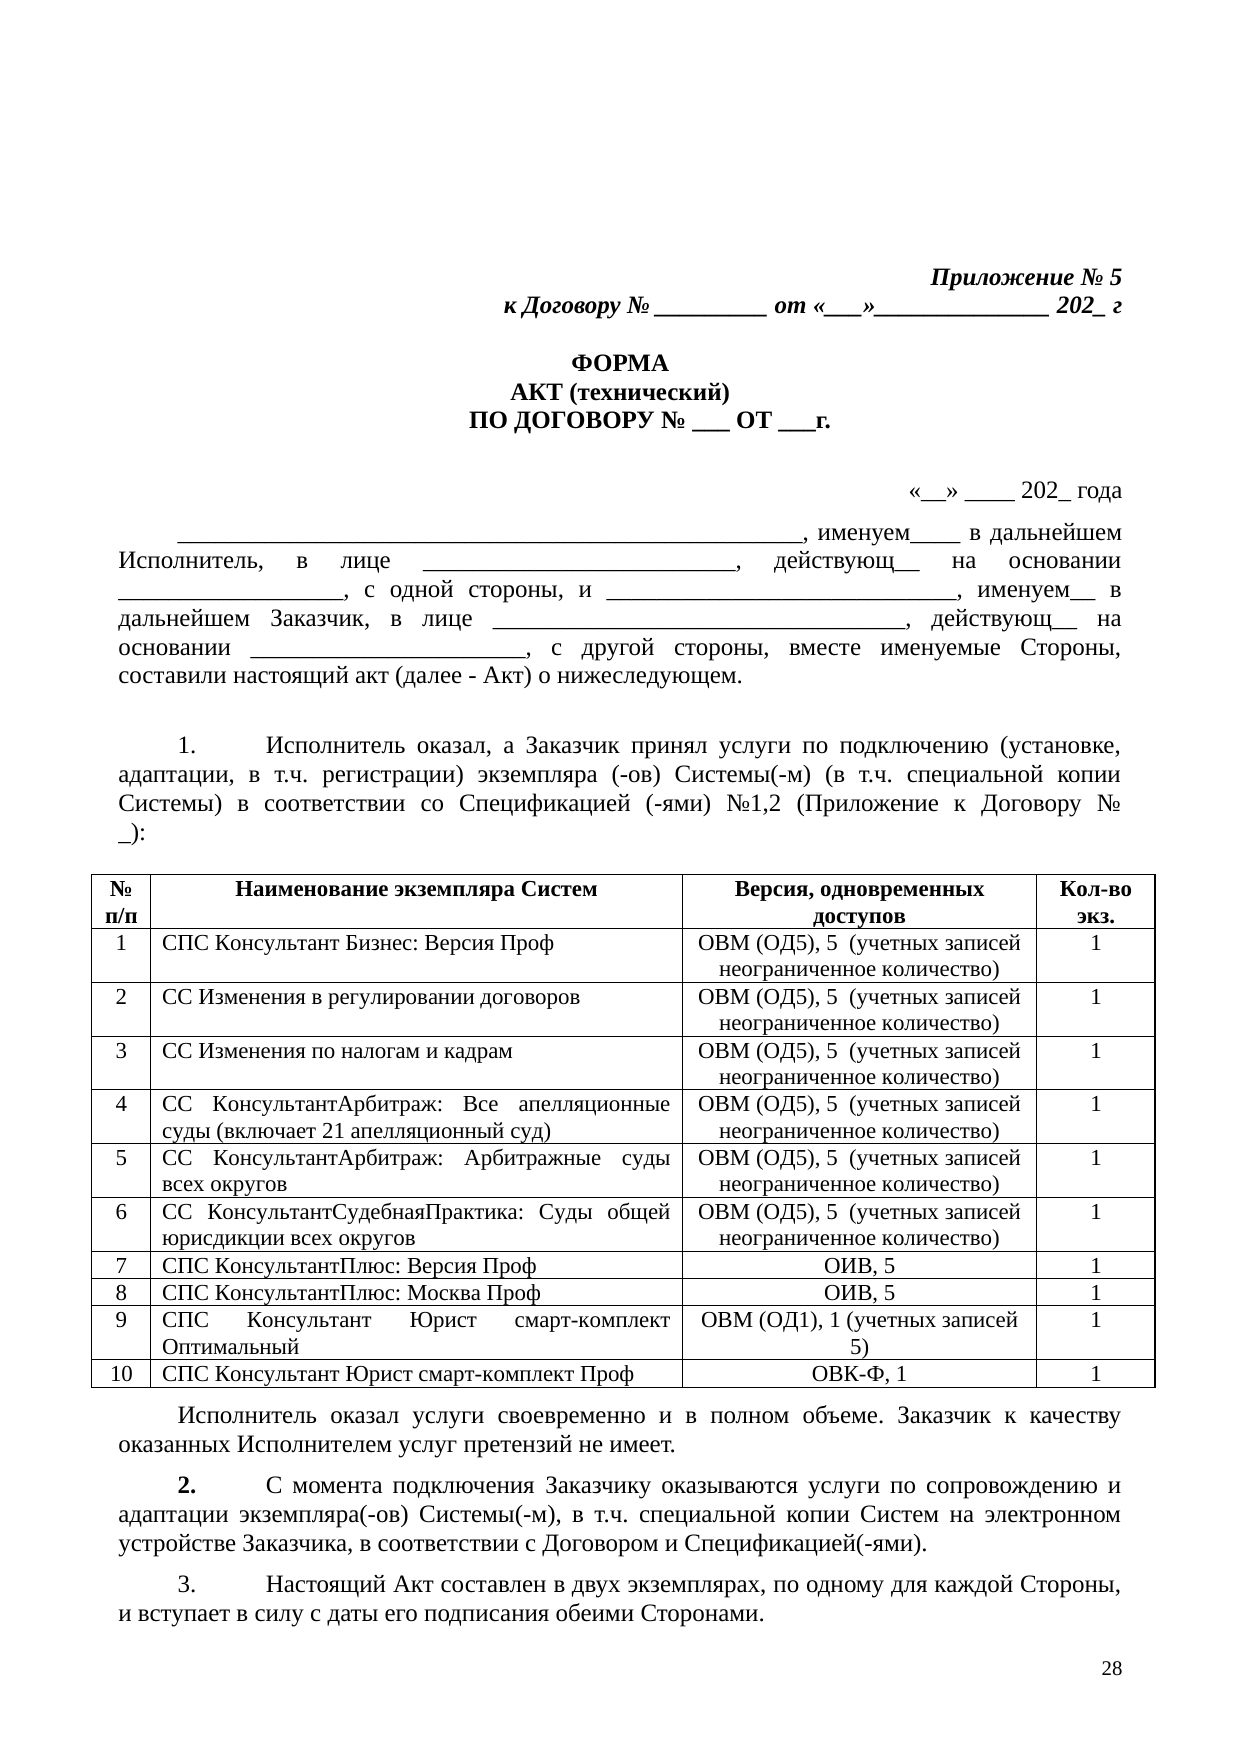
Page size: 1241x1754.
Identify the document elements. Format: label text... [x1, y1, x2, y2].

table_cell СПС Консультант Бизнес: Версия Проф [151, 929, 682, 982]
table_cell СС КонсультантСудебнаяПрактика: Суды общей юрисдикции всех округов [151, 1198, 682, 1251]
table_cell 1 [1037, 1090, 1154, 1143]
table_cell СС Изменения в регулировании договоров [151, 983, 682, 1036]
table_cell ОВМ (ОД5), 5 (учетных записей неограниченное количество) [683, 929, 1036, 982]
table_cell ОВМ (ОД1), 1 (учетных записей 5) [683, 1306, 1036, 1359]
table_cell 1 [1037, 1144, 1154, 1197]
table_cell 1 [1037, 983, 1154, 1036]
text ПО ДОГОВОРУ № ___ ОТ ___г. [118, 406, 1122, 434]
list Приложение № 5 [118, 262, 1122, 291]
text «__» ____ 202_ года [118, 476, 1122, 504]
table_cell 2 [92, 983, 150, 1036]
table_cell 1 [1037, 1306, 1154, 1359]
list АКТ (технический) [118, 377, 1122, 406]
table_cell ОВК-Ф, 1 [683, 1360, 1036, 1387]
list ФОРМА [118, 348, 1122, 377]
table_header Кол-во экз. [1037, 875, 1154, 928]
table_cell 1 [1037, 1279, 1154, 1305]
table_cell СПС КонсультантПлюс: Москва Проф [151, 1279, 682, 1305]
table_cell ОИВ, 5 [683, 1252, 1036, 1278]
table_cell 4 [92, 1090, 150, 1143]
table_cell 1 [1037, 1252, 1154, 1278]
table_cell 1 [1037, 1198, 1154, 1251]
table_cell 1 [92, 929, 150, 982]
table_cell СПС Консультант Юрист смарт-комплект Проф [151, 1360, 682, 1387]
table_cell ОИВ, 5 [683, 1279, 1036, 1305]
list к Договору № _________ от «___»______________ 202_ г [118, 291, 1122, 319]
table_cell ОВМ (ОД5), 5 (учетных записей неограниченное количество) [683, 983, 1036, 1036]
table_cell СПС Консультант Юрист смарт-комплект Оптимальный [151, 1306, 682, 1359]
table_cell ОВМ (ОД5), 5 (учетных записей неограниченное количество) [683, 1144, 1036, 1197]
table_cell 1 [1037, 1360, 1154, 1387]
table_header Наименование экземпляра Систем [151, 875, 682, 928]
table_cell 8 [92, 1279, 150, 1305]
table_cell ОВМ (ОД5), 5 (учетных записей неограниченное количество) [683, 1198, 1036, 1251]
table_cell 9 [92, 1306, 150, 1359]
table_cell ОВМ (ОД5), 5 (учетных записей неограниченное количество) [683, 1037, 1036, 1089]
table_cell 1 [1037, 1037, 1154, 1089]
table_cell СС КонсультантАрбитраж: Арбитражные суды всех округов [151, 1144, 682, 1197]
text Исполнитель оказал услуги своевременно и в полном объеме. Заказчик к качеству оказанных Исполнителем услуг претензий не имеет. [118, 1400, 1122, 1458]
table_cell 7 [92, 1252, 150, 1278]
text 1. Исполнитель оказал, а Заказчик принял услуги по подключению (установке, адаптации, в т.ч. регистрации) экземпляра (-ов) Системы(-м) (в т.ч. специальной копии Системы) в соответствии со Спецификацией (-ями) №1,2 (Приложение к Договору № _): [118, 731, 1122, 846]
table_header № п/п [92, 875, 150, 928]
table_cell 6 [92, 1198, 150, 1251]
table_cell СПС КонсультантПлюс: Версия Проф [151, 1252, 682, 1278]
table_cell 5 [92, 1144, 150, 1197]
table_cell СС КонсультантАрбитраж: Все апелляционные суды (включает 21 апелляционный суд) [151, 1090, 682, 1143]
table_cell 1 [1037, 929, 1154, 982]
text 3. Настоящий Акт составлен в двух экземплярах, по одному для каждой Стороны, и вступает в силу с даты его подписания обеими Сторонами. [118, 1569, 1122, 1626]
text 2. С момента подключения Заказчику оказываются услуги по сопровождению и адаптации экземпляра(-ов) Системы(-м), в т.ч. специальной копии Систем на электронном устройстве Заказчика, в соответствии с Договором и Спецификацией(-ями). [118, 1470, 1122, 1556]
table_cell 3 [92, 1037, 150, 1089]
table_header Версия, одновременных доступов [683, 875, 1036, 928]
table_cell 10 [92, 1360, 150, 1387]
table_cell СС Изменения по налогам и кадрам [151, 1037, 682, 1089]
text __________________________________________________, именуем____ в дальнейшем Исполнитель, в лице _________________________, действующ__ на основании __________________, с одной стороны, и ____________________________, именуем__ в дальнейшем Заказчик, в лице _________________________________, действующ__ на основании ______________________, с другой стороны, вместе именуемые Стороны, составили настоящий акт (далее - Акт) о нижеследующем. [118, 517, 1122, 689]
table_cell ОВМ (ОД5), 5 (учетных записей неограниченное количество) [683, 1090, 1036, 1143]
